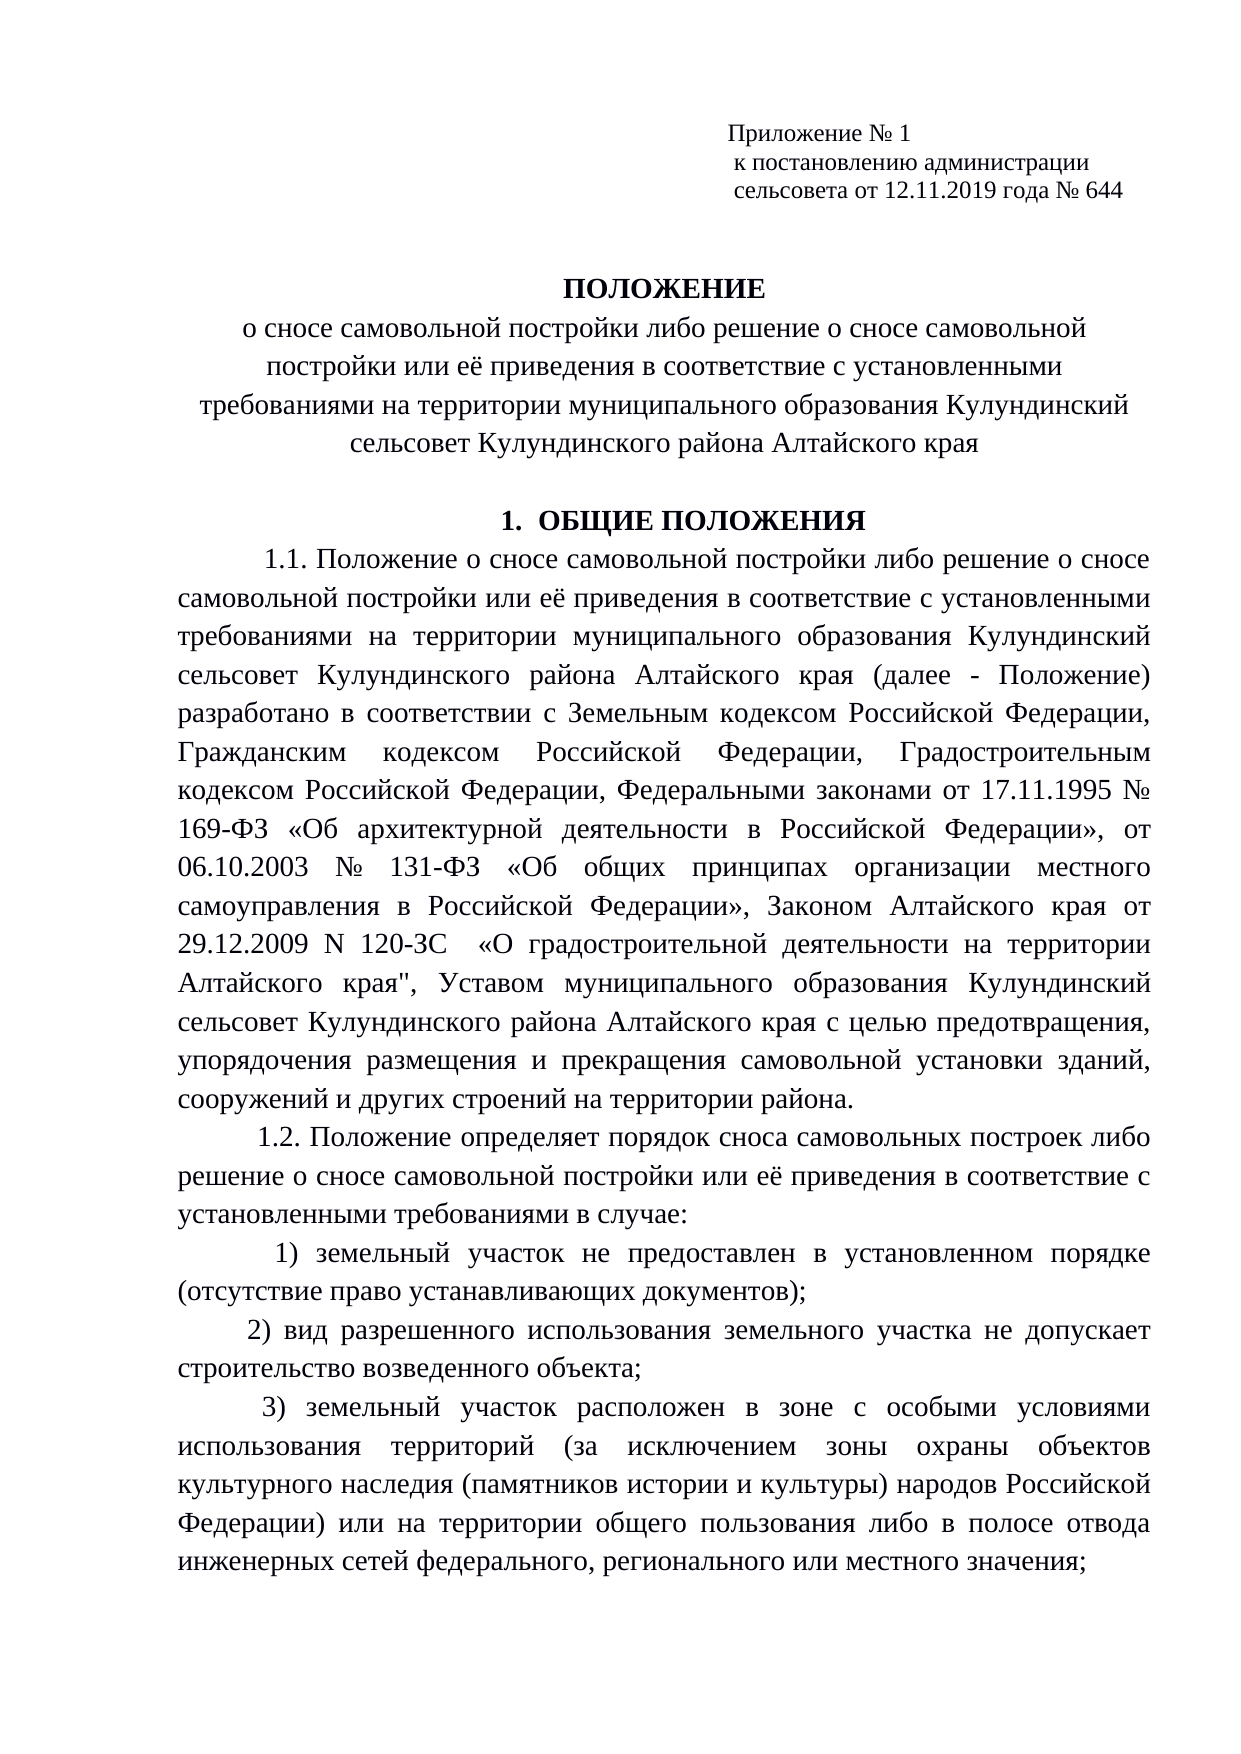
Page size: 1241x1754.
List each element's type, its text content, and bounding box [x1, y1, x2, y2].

text к постановлению администрации [177, 147, 1152, 176]
text 1.1. Положение о сносе самовольной постройки либо решение о сносе самовольной постройки или её приведения в соответствие с установленными требованиями на территории муниципального образования Кулундинский сельсовет Кулундинского района Алтайского края (далее - Положение) разработано в соответствии с Земельным кодексом Российской Федерации, Гражданским кодексом Российской Федерации, Градостроительным кодексом Российской Федерации, Федеральными законами от 17.11.1995 № 169-ФЗ «Об архитектурной деятельности в Российской Федерации», от 06.10.2003 № 131-ФЗ «Об общих принципах организации местного самоуправления в Российской Федерации», Законом Алтайского края от 29.12.2009 N 120-ЗС «О градостроительной деятельности на территории Алтайского края", Уставом муниципального образования Кулундинский сельсовет Кулундинского района Алтайского края с целью предотвращения, упорядочения размещения и прекращения самовольной установки зданий, сооружений и других строений на территории района. [177, 541, 1152, 1114]
text ПОЛОЖЕНИЕ [177, 271, 1152, 305]
text 2) вид разрешенного использования земельного участка не допускает строительство возведенного объекта; [177, 1312, 1152, 1384]
text Приложение № 1 [177, 118, 1152, 147]
text 1) земельный участок не предоставлен в установленном порядке (отсутствие право устанавливающих документов); [177, 1235, 1152, 1307]
list ОБЩИЕ ПОЛОЖЕНИЯ [215, 503, 1152, 536]
text 3) земельный участок расположен в зоне с особыми условиями использования территорий (за исключением зоны охраны объектов культурного наследия (памятников истории и культуры) народов Российской Федерации) или на территории общего пользования либо в полосе отвода инженерных сетей федерального, регионального или местного значения; [177, 1389, 1152, 1577]
text сельсовета от 12.11.2019 года № 644 [177, 176, 1152, 204]
text о сносе самовольной постройки либо решение о сносе самовольной постройки или её приведения в соответствие с установленными требованиями на территории муниципального образования Кулундинский сельсовет Кулундинского района Алтайского края [177, 310, 1152, 459]
text 1.2. Положение определяет порядок сноса самовольных построек либо решение о сносе самовольной постройки или её приведения в соответствие с установленными требованиями в случае: [177, 1119, 1152, 1230]
